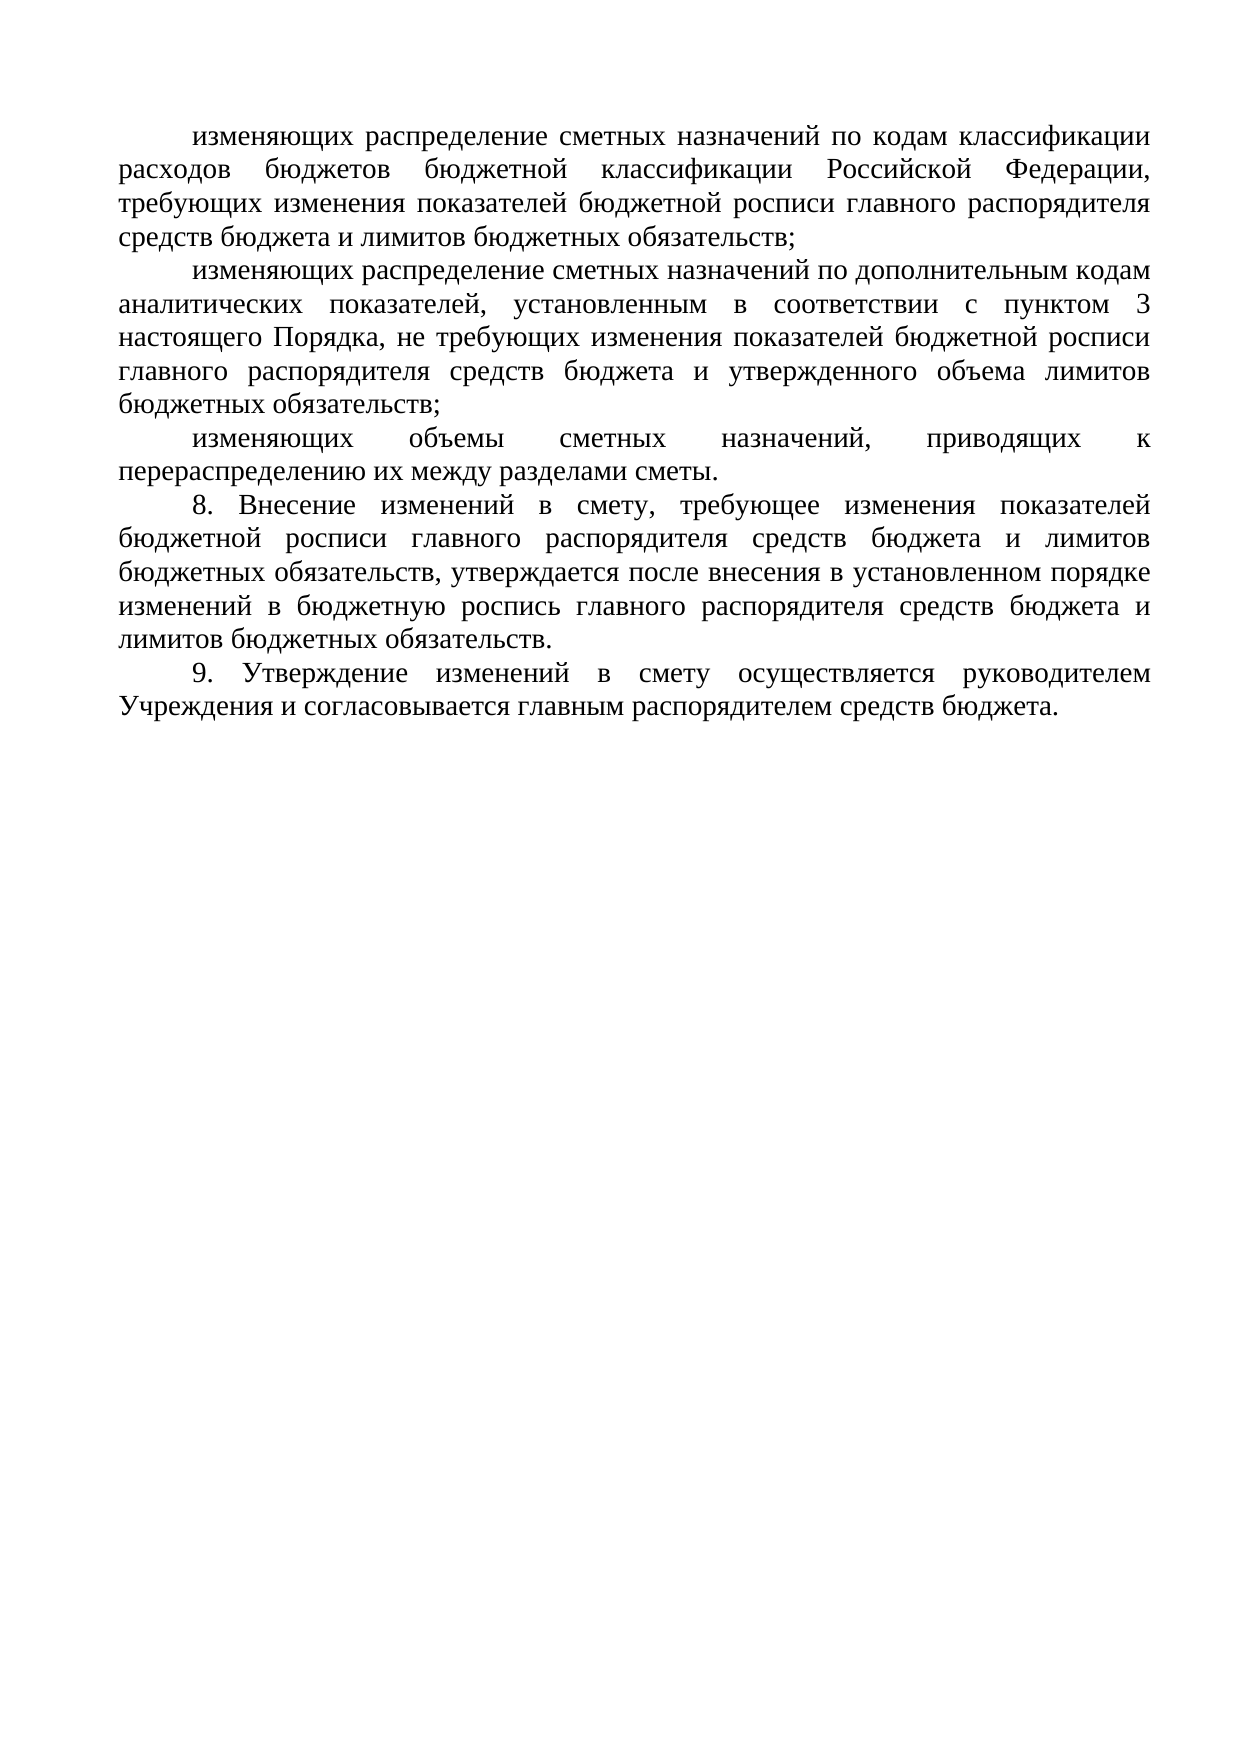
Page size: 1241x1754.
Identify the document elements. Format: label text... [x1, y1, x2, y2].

text 9. Утверждение изменений в смету осуществляется руководителем Учреждения и согласовывается главным распорядителем средств бюджета. [118, 655, 1152, 722]
text изменяющих распределение сметных назначений по кодам классификации расходов бюджетов бюджетной классификации Российской Федерации, требующих изменения показателей бюджетной росписи главного распорядителя средств бюджета и лимитов бюджетных обязательств; [118, 118, 1152, 252]
text изменяющих распределение сметных назначений по дополнительным кодам аналитических показателей, установленным в соответствии с пунктом 3 настоящего Порядка, не требующих изменения показателей бюджетной росписи главного распорядителя средств бюджета и утвержденного объема лимитов бюджетных обязательств; [118, 252, 1152, 420]
text 8. Внесение изменений в смету, требующее изменения показателей бюджетной росписи главного распорядителя средств бюджета и лимитов бюджетных обязательств, утверждается после внесения в установленном порядке изменений в бюджетную роспись главного распорядителя средств бюджета и лимитов бюджетных обязательств. [118, 487, 1152, 655]
text изменяющих объемы сметных назначений, приводящих к перераспределению их между разделами сметы. [118, 420, 1152, 487]
